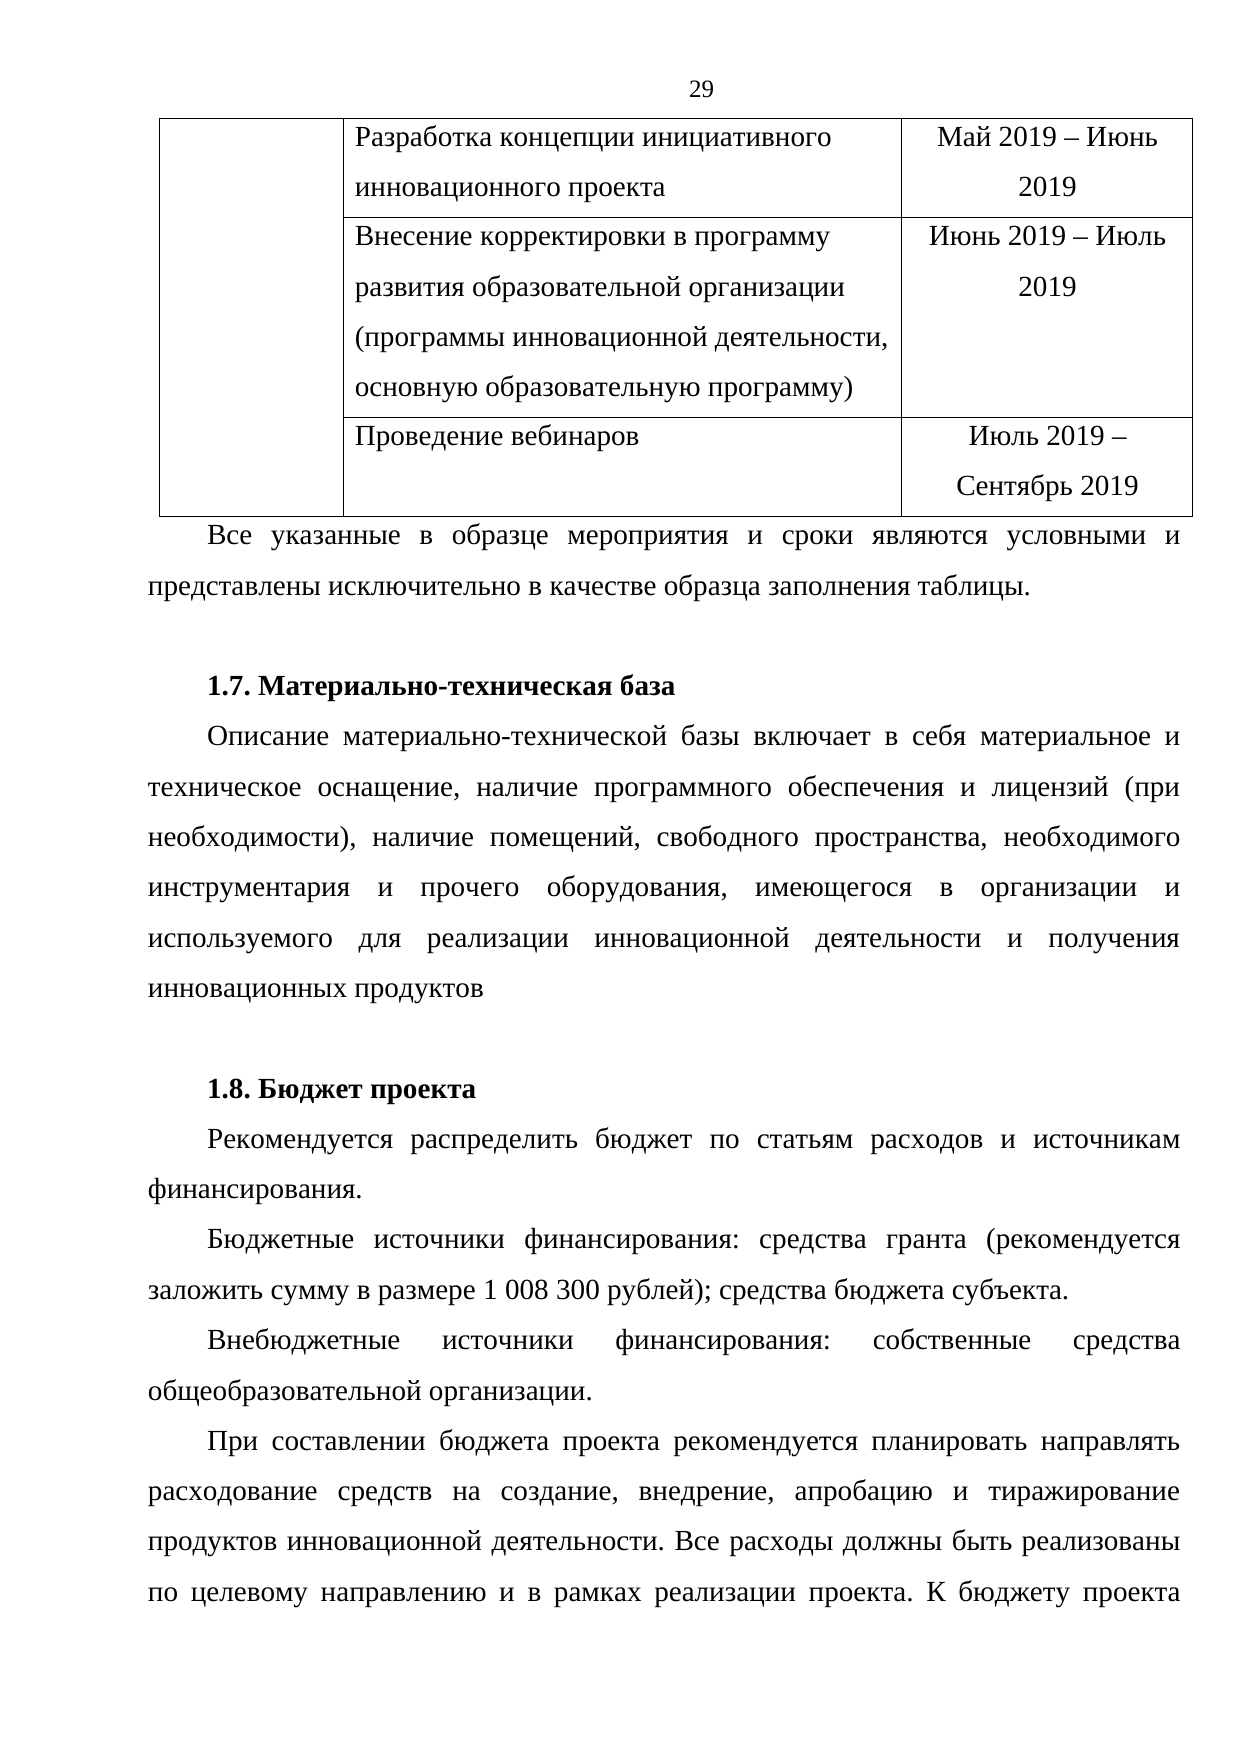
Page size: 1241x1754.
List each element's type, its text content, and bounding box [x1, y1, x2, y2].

text Внебюджетные источники финансирования: собственные средства общеобразовательной организации. [148, 1322, 1181, 1406]
text Рекомендуется распределить бюджет по статьям расходов и источникам финансирования. [148, 1121, 1181, 1205]
table_cell Июнь 2019 – Июль 2019 [902, 218, 1192, 417]
text Описание материально-технической базы включает в себя материальное и техническое оснащение, наличие программного обеспечения и лицензий (при необходимости), наличие помещений, свободного пространства, необходимого инструментария и прочего оборудования, имеющегося в организации и используемого для реализации инновационной деятельности и получения инновационных продуктов [148, 718, 1181, 1004]
table_cell Проведение вебинаров [344, 418, 901, 516]
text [148, 1423, 1181, 1607]
table_cell Май 2019 – Июнь 2019 [902, 119, 1192, 217]
text Все указанные в образце мероприятия и сроки являются условными и представлены исключительно в качестве образца заполнения таблицы. [148, 517, 1181, 601]
text 1.7. Материально-техническая база [148, 668, 1181, 702]
text 1.8. Бюджет проекта [148, 1071, 1181, 1104]
table_cell Разработка концепции инициативного инновационного проекта [344, 119, 901, 217]
table_cell Внесение корректировки в программу развития образовательной организации (программы инновационной деятельности, основную образовательную программу) [344, 218, 901, 417]
table_cell [160, 119, 343, 516]
table_cell Июль 2019 – Сентябрь 2019 [902, 418, 1192, 516]
text Бюджетные источники финансирования: средства гранта (рекомендуется заложить сумму в размере 1 008 300 рублей); средства бюджета субъекта. [148, 1222, 1181, 1306]
